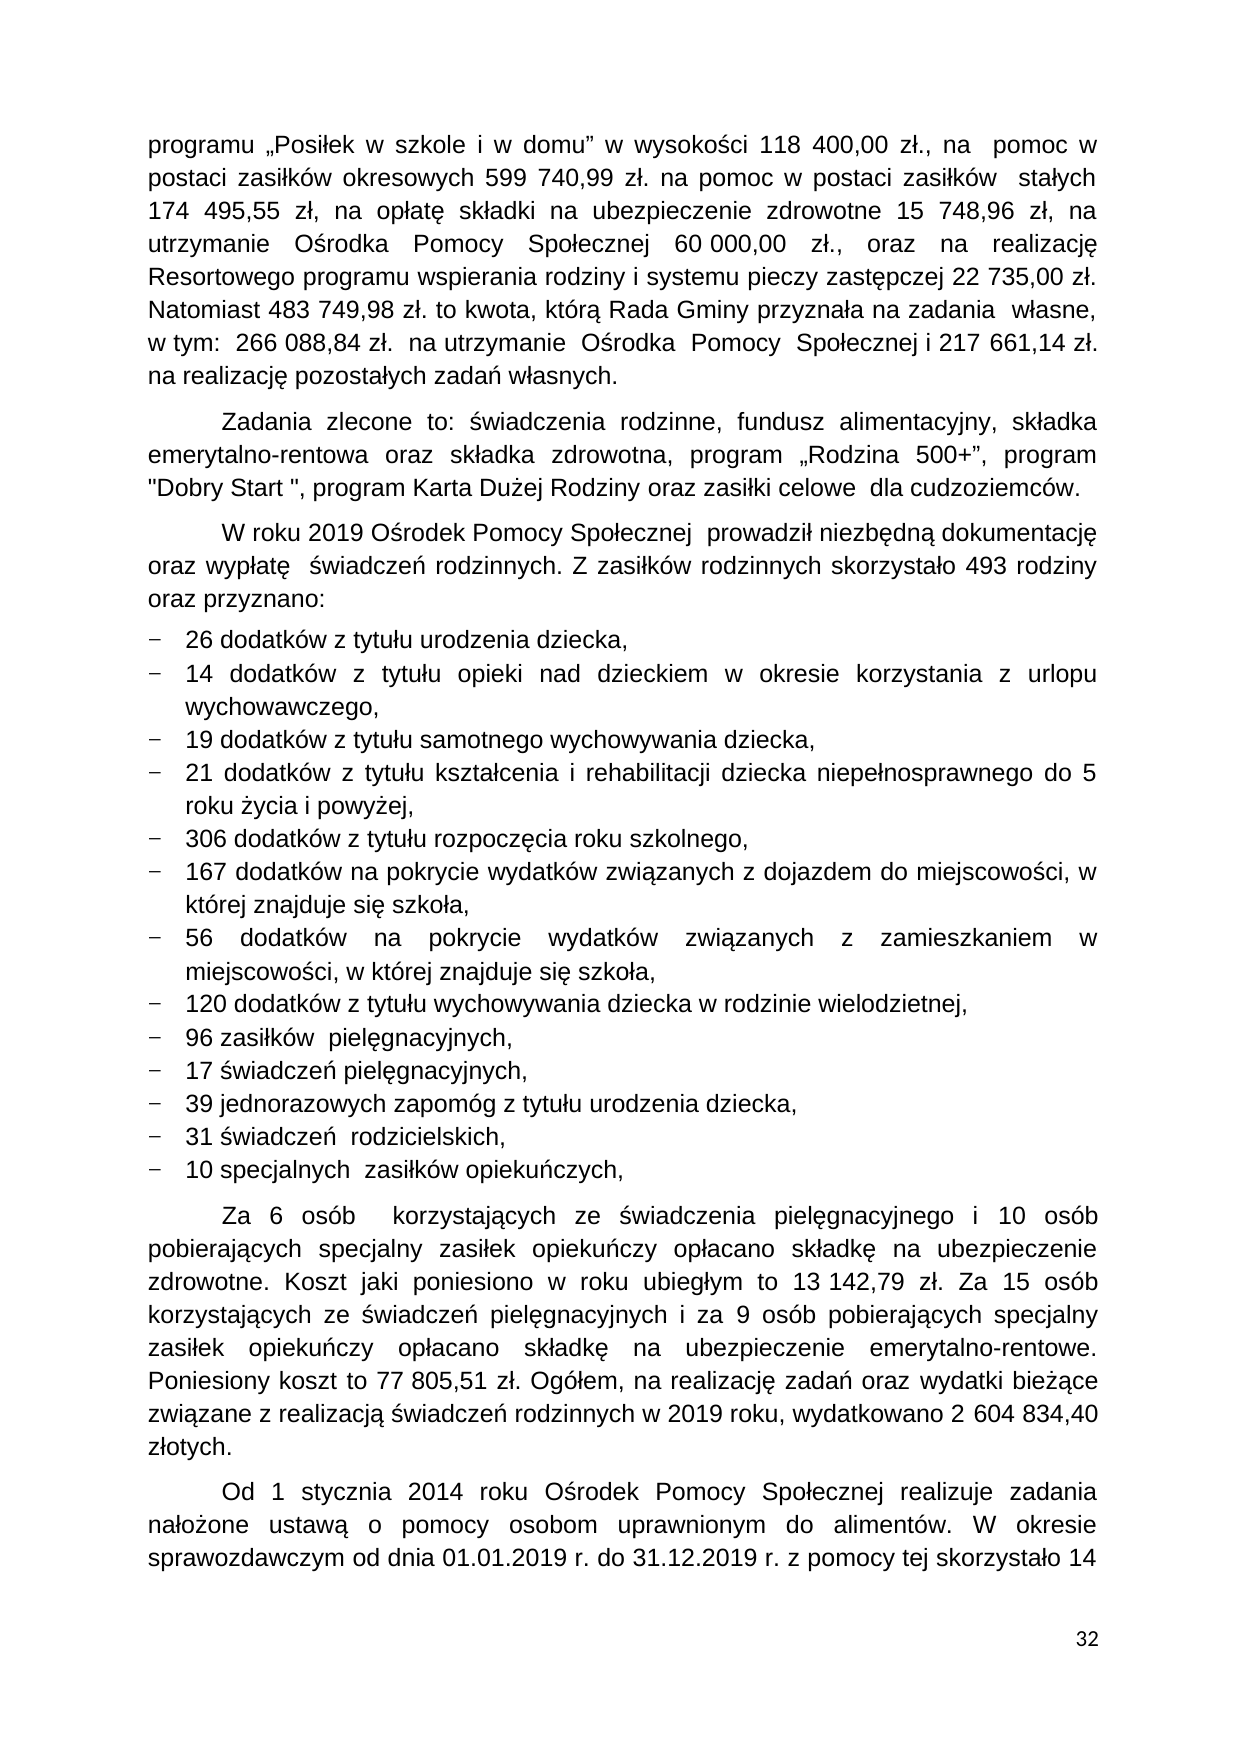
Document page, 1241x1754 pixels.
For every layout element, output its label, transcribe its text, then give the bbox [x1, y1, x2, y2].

list 56 dodatków na pokrycie wydatków związanych z zamieszkaniem w miejscowości, w której znajduje się szkoła, [148, 923, 1098, 985]
list 167 dodatków na pokrycie wydatków związanych z dojazdem do miejscowości, w której znajduje się szkoła, [148, 857, 1098, 919]
list 31 świadczeń rodzicielskich, [148, 1122, 1098, 1151]
text Za 6 osób korzystających ze świadczenia pielęgnacyjnego i 10 osób pobierających specjalny zasiłek opiekuńczy opłacano składkę na ubezpieczenie zdrowotne. Koszt jaki poniesiono w roku ubiegłym to 13 142,79 zł. Za 15 osób korzystających ze świadczeń pielęgnacyjnych i za 9 osób pobierających specjalny zasiłek opiekuńczy opłacano składkę na ubezpieczenie emerytalno-rentowe. Poniesiony koszt to 77 805,51 zł. Ogółem, na realizację zadań oraz wydatki bieżące związane z realizacją świadczeń rodzinnych w 2019 roku, wydatkowano 2 604 834,40 złotych. [148, 1201, 1098, 1461]
list 120 dodatków z tytułu wychowywania dziecka w rodzinie wielodzietnej, [148, 989, 1098, 1018]
text W roku 2019 Ośrodek Pomocy Społecznej prowadził niezbędną dokumentację oraz wypłatę świadczeń rodzinnych. Z zasiłków rodzinnych skorzystało 493 rodziny oraz przyznano: [148, 518, 1098, 613]
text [148, 130, 1098, 390]
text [148, 1477, 1098, 1572]
list 26 dodatków z tytułu urodzenia dziecka, [148, 626, 1098, 654]
list 17 świadczeń pielęgnacyjnych, [148, 1056, 1098, 1084]
list 10 specjalnych zasiłków opiekuńczych, [148, 1155, 1098, 1184]
list 39 jednorazowych zapomóg z tytułu urodzenia dziecka, [148, 1089, 1098, 1118]
list 306 dodatków z tytułu rozpoczęcia roku szkolnego, Anna Monika [148, 824, 1098, 853]
list 19 dodatków z tytułu samotnego wychowywania dziecka, [148, 725, 1098, 754]
list 96 zasiłków pielęgnacyjnych, [148, 1023, 1098, 1051]
text Zadania zlecone to: świadczenia rodzinne, fundusz alimentacyjny, składka emerytalno-rentowa oraz składka zdrowotna, program „Rodzina 500+”, program "Dobry Start ", program Karta Dużej Rodziny oraz zasiłki celowe dla cudzoziemców. [148, 407, 1098, 501]
list 21 dodatków z tytułu kształcenia i rehabilitacji dziecka niepełnosprawnego do 5 roku życia i powyżej, [148, 758, 1098, 820]
list 14 dodatków z tytułu opieki nad dzieckiem w okresie korzystania z urlopu wychowawczego, [148, 659, 1098, 721]
